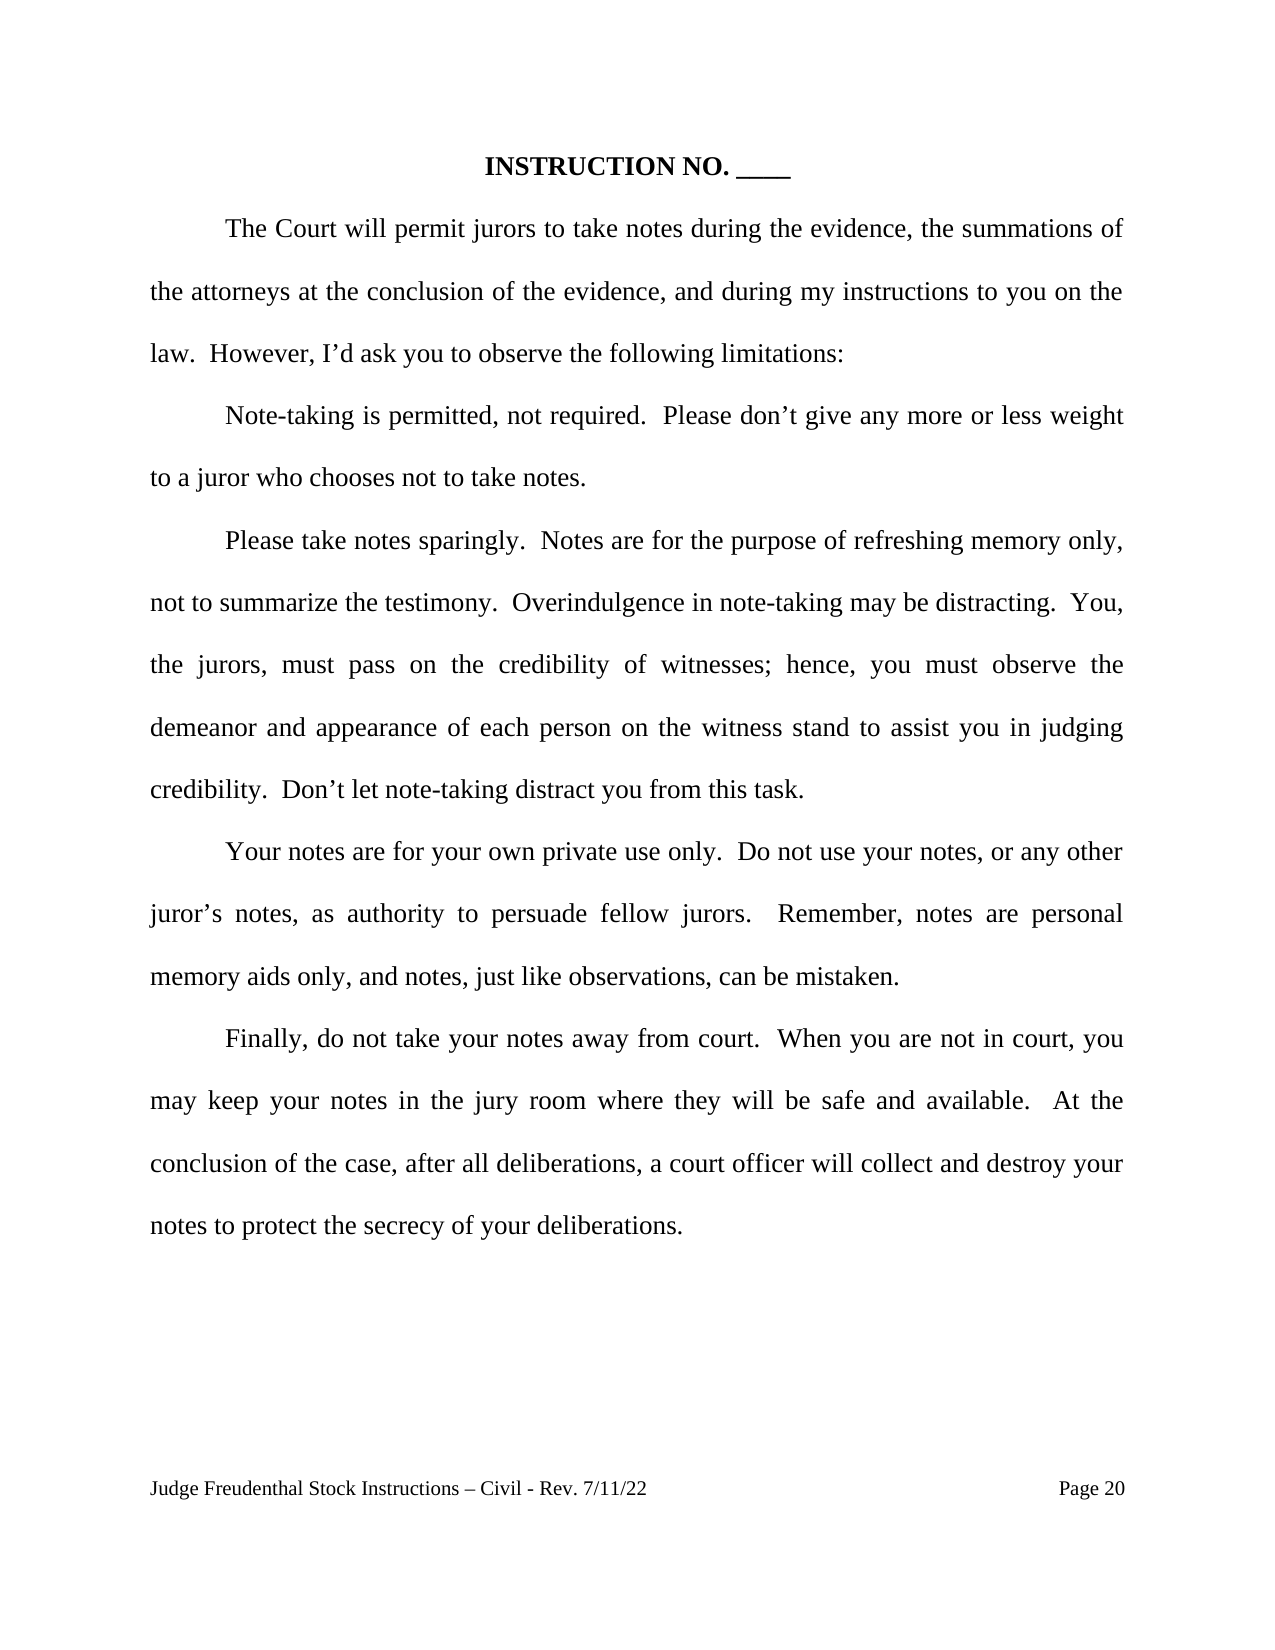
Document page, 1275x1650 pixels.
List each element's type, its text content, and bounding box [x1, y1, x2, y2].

text Note-taking is permitted, not required. Please don’t give any more or less weight to a juror who chooses not to take notes. [150, 399, 1125, 493]
text Finally, do not take your notes away from court. When you are not in court, you may keep your notes in the jury room where they will be safe and available. At the conclusion of the case, after all deliberations, a court officer will collect and destroy your notes to protect the secrecy of your deliberations. [150, 1022, 1125, 1240]
text Your notes are for your own private use only. Do not use your notes, or any other juror’s notes, as authority to persuade fellow jurors. Remember, notes are personal memory aids only, and notes, just like observations, can be mistaken. [150, 835, 1125, 991]
subtitle Instruction No. ____ [150, 150, 1125, 181]
text The Court will permit jurors to take notes during the evidence, the summations of the attorneys at the conclusion of the evidence, and during my instructions to you on the law. However, I’d ask you to observe the following limitations: [150, 212, 1125, 368]
text Please take notes sparingly. Notes are for the purpose of refreshing memory only, not to summarize the testimony. Overindulgence in note-taking may be distracting. You, the jurors, must pass on the credibility of witnesses; hence, you must observe the demeanor and appearance of each person on the witness stand to assist you in judging credibility. Don’t let note-taking distract you from this task. [150, 524, 1125, 804]
